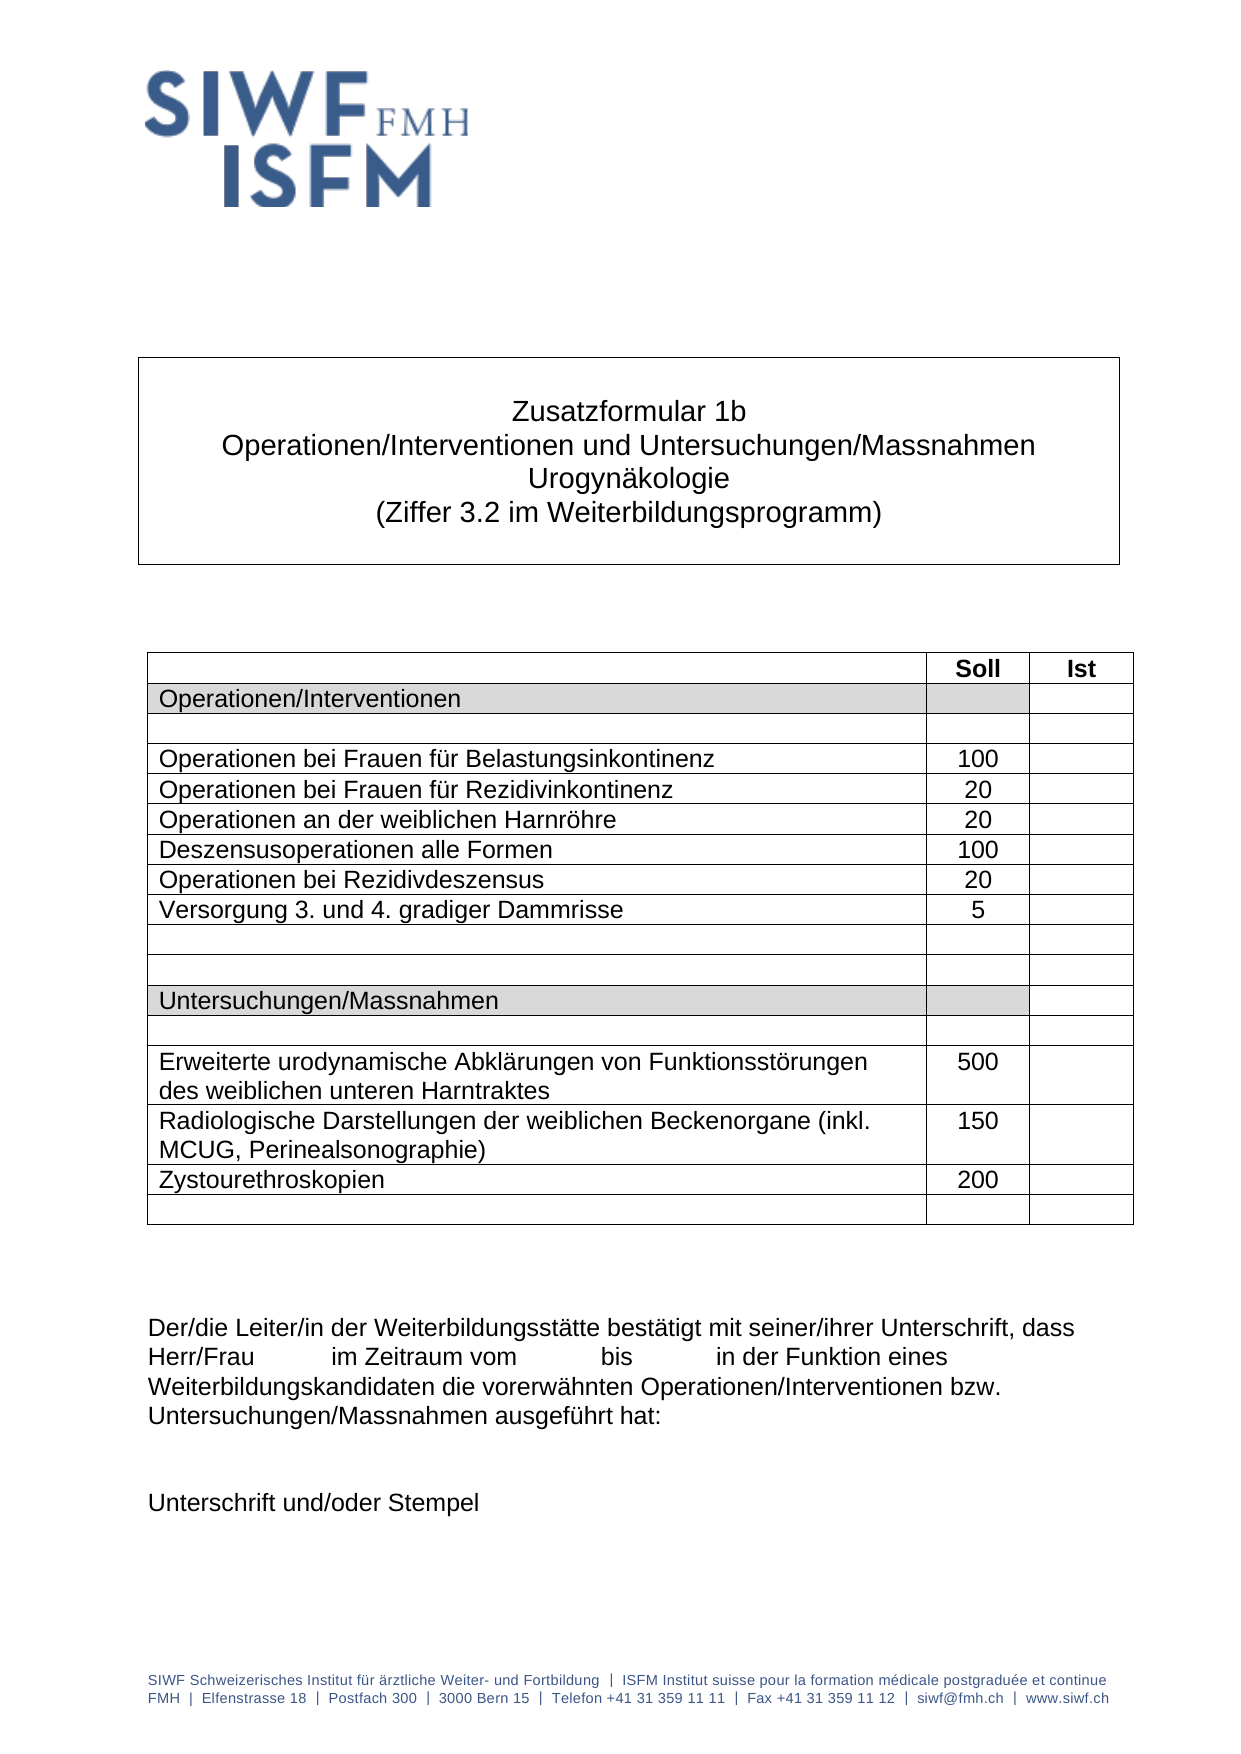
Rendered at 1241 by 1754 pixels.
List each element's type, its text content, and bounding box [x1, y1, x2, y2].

table_cell [927, 986, 1029, 1015]
text Zusatzformular 1b [148, 394, 1110, 427]
table_header [148, 653, 926, 682]
table_cell [1030, 804, 1133, 833]
table_header Ist [1030, 653, 1133, 682]
table_cell Operationen bei Frauen für Rezidivinkontinenz [148, 774, 926, 803]
table_cell [148, 714, 926, 743]
table_cell [927, 1016, 1029, 1045]
table_cell [1030, 865, 1133, 894]
table_cell 500 [927, 1046, 1029, 1104]
table_cell [1030, 774, 1133, 803]
table_cell 200 [927, 1165, 1029, 1194]
table_cell [148, 1016, 926, 1045]
table_cell Untersuchungen/Massnahmen [148, 986, 926, 1015]
table_cell [1030, 1165, 1133, 1194]
table_cell [1030, 684, 1133, 713]
table_cell [1030, 925, 1133, 954]
text Der/die Leiter/in der Weiterbildungsstätte bestätigt mit seiner/ihrer Unterschrift, dass Herr/Frau im Zeitraum vom bis in der Funktion eines Weiterbildungskandidaten die vorerwähnten Operationen/Interventionen bzw. Untersuchungen/Massnahmen ausgeführt hat: [148, 1313, 1110, 1429]
table_cell [1030, 955, 1133, 984]
table_cell [148, 925, 926, 954]
table_cell [1030, 986, 1133, 1015]
text (Ziffer 3.2 im Weiterbildungsprogramm) [148, 494, 1110, 528]
table_cell [1030, 744, 1133, 773]
table_cell [1030, 835, 1133, 864]
text Operationen/Interventionen und Untersuchungen/Massnahmen [148, 427, 1110, 461]
table_cell [927, 1195, 1029, 1224]
table_cell 20 [927, 865, 1029, 894]
table_cell [1030, 714, 1133, 743]
table_cell [927, 925, 1029, 954]
table_cell [148, 955, 926, 984]
table_cell [1030, 1046, 1133, 1104]
table_cell [1030, 1195, 1133, 1224]
table_cell [1030, 895, 1133, 924]
table_cell [927, 684, 1029, 713]
table_cell Radiologische Darstellungen der weiblichen Beckenorgane (inkl. MCUG, Perinealsonographie) [148, 1105, 926, 1164]
table_cell Operationen bei Rezidivdeszensus [148, 865, 926, 894]
table_cell Operationen bei Frauen für Belastungsinkontinenz [148, 744, 926, 773]
table_cell [148, 1195, 926, 1224]
table_cell Versorgung 3. und 4. gradiger Dammrisse [148, 895, 926, 924]
table_cell 20 [927, 774, 1029, 803]
table_cell 100 [927, 744, 1029, 773]
table_cell 100 [927, 835, 1029, 864]
table_cell [1030, 1016, 1133, 1045]
table_cell [1030, 1105, 1133, 1164]
table_cell 150 [927, 1105, 1029, 1164]
table_header Soll [927, 653, 1029, 682]
table_cell Operationen/Interventionen [148, 684, 926, 713]
table_cell 5 [927, 895, 1029, 924]
table_cell [927, 955, 1029, 984]
table_cell Operationen an der weiblichen Harnröhre [148, 804, 926, 833]
table_cell Deszensusoperationen alle Formen [148, 835, 926, 864]
table_cell [927, 714, 1029, 743]
text Unterschrift und/oder Stempel [148, 1488, 1110, 1517]
table_cell Zystourethroskopien [148, 1165, 926, 1194]
table_cell 20 [927, 804, 1029, 833]
table_cell Erweiterte urodynamische Abklärungen von Funktionsstörungen des weiblichen unteren Harntraktes [148, 1046, 926, 1104]
text Urogynäkologie [148, 461, 1110, 494]
